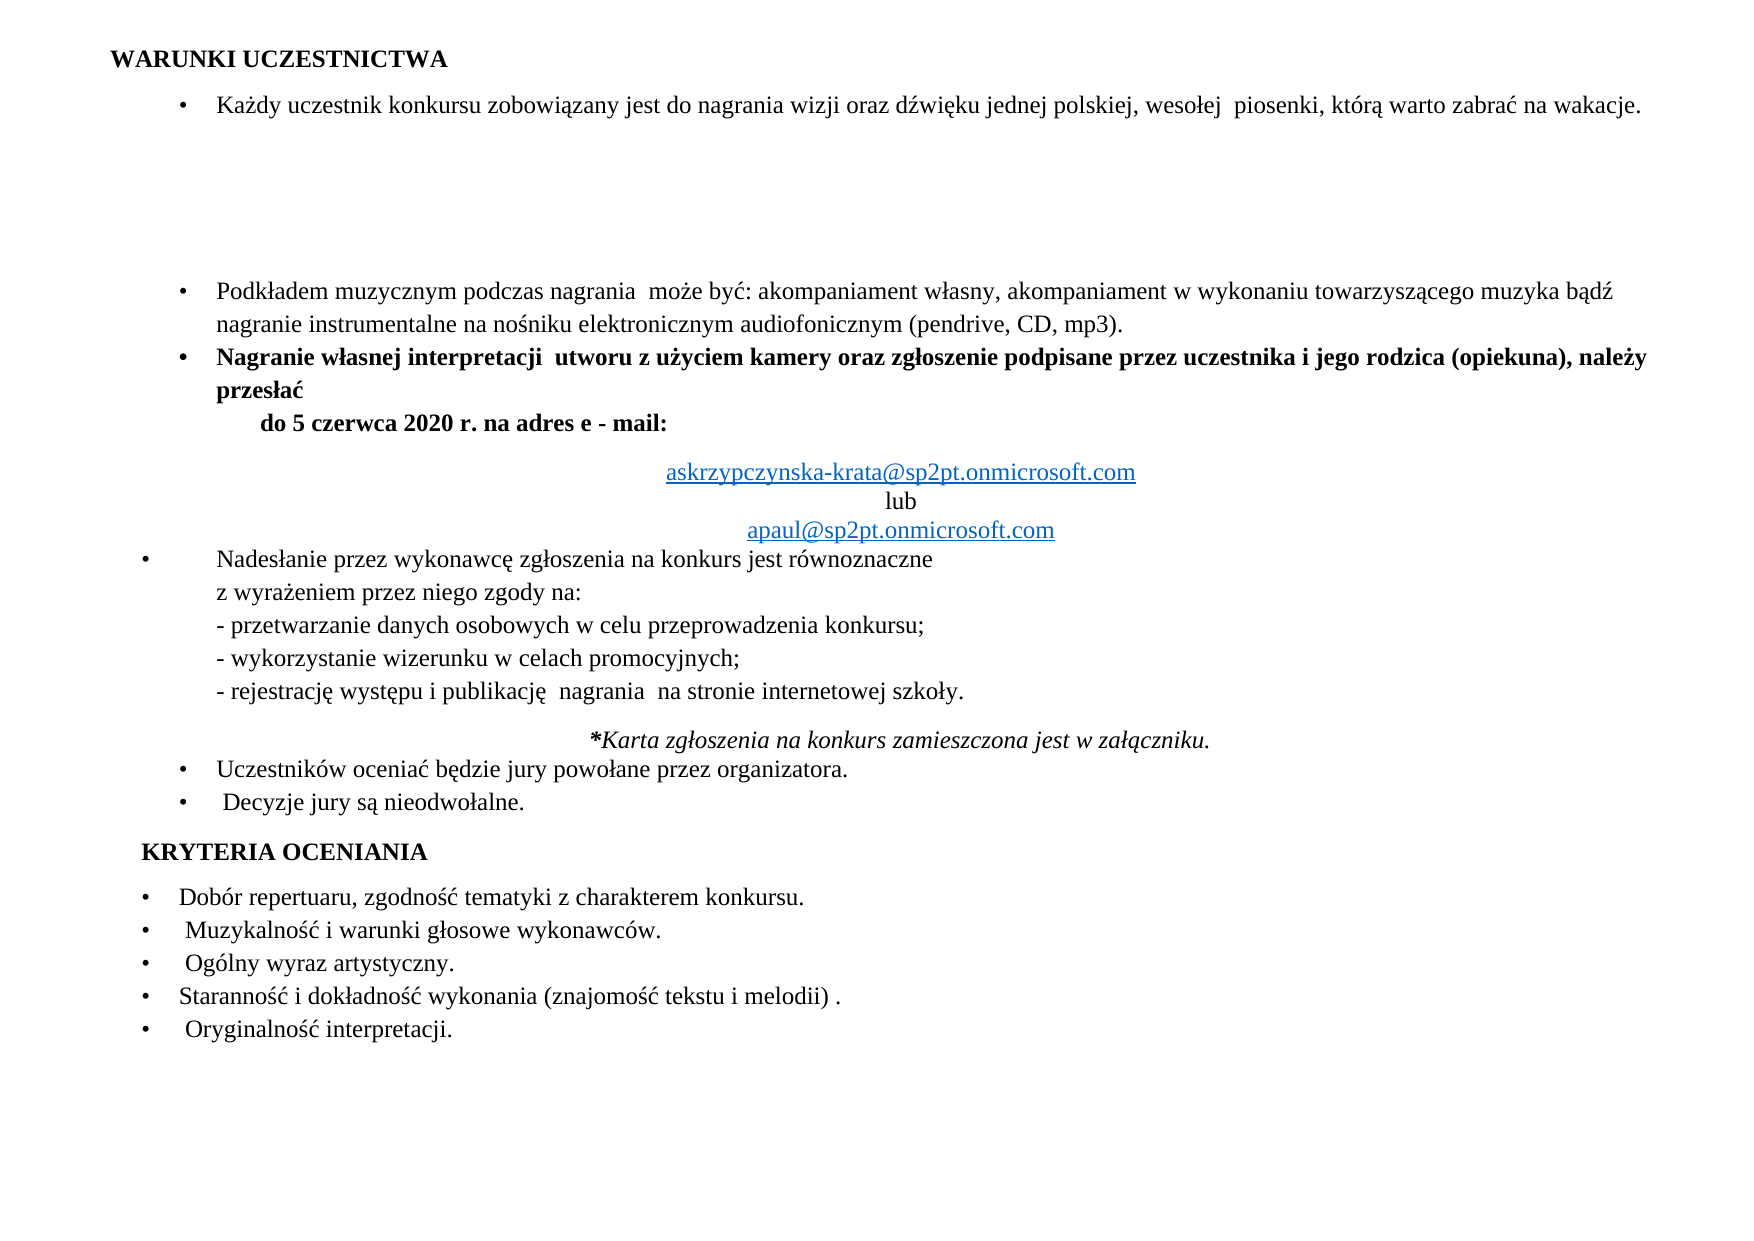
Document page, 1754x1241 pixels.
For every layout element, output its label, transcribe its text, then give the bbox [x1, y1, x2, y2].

list Nagranie własnej interpretacji utworu z użyciem kamery oraz zgłoszenie podpisane przez uczestnika i jego rodzica (opiekuna), należy przesłać do 5 czerwca 2020 r. na adres e - mail: [178, 342, 1698, 437]
text *Karta zgłoszenia na konkurs zamieszczona jest w załączniku. [103, 726, 1698, 754]
list Oryginalność interpretacji. [141, 1014, 1698, 1043]
text askrzypczynska-krata@sp2pt.onmicrosoft.com [103, 457, 1698, 486]
list Staranność i dokładność wykonania (znajomość tekstu i melodii) . [141, 981, 1698, 1010]
text apaul@sp2pt.onmicrosoft.com [103, 515, 1698, 544]
list Ogólny wyraz artystyczny. [141, 948, 1698, 977]
list Podkładem muzycznym podczas nagrania może być: akompaniament własny, akompaniament w wykonaniu towarzyszącego muzyka bądź nagranie instrumentalne na nośniku elektronicznym audiofonicznym (pendrive, CD, mp3). [178, 276, 1698, 337]
list Uczestników oceniać będzie jury powołane przez organizatora. [178, 754, 1698, 783]
list Nadesłanie przez wykonawcę zgłoszenia na konkurs jest równoznaczne z wyrażeniem przez niego zgody na: - przetwarzanie danych osobowych w celu przeprowadzenia konkursu; - wykorzystanie wizerunku w celach promocyjnych; - rejestrację występu i publikację nagrania na stronie internetowej szkoły. [141, 544, 1698, 704]
text KRYTERIA OCENIANIA [141, 837, 1698, 866]
list Każdy uczestnik konkursu zobowiązany jest do nagrania wizji oraz dźwięku jednej polskiej, wesołej piosenki, którą warto zabrać na wakacje. [178, 90, 1698, 118]
text WARUNKI UCZESTNICTWA [103, 44, 1698, 73]
text lub [103, 486, 1698, 515]
list Decyzje jury są nieodwołalne. [178, 787, 1698, 816]
list Muzykalność i warunki głosowe wykonawców. [141, 915, 1698, 944]
list Dobór repertuaru, zgodność tematyki z charakterem konkursu. [141, 882, 1698, 911]
